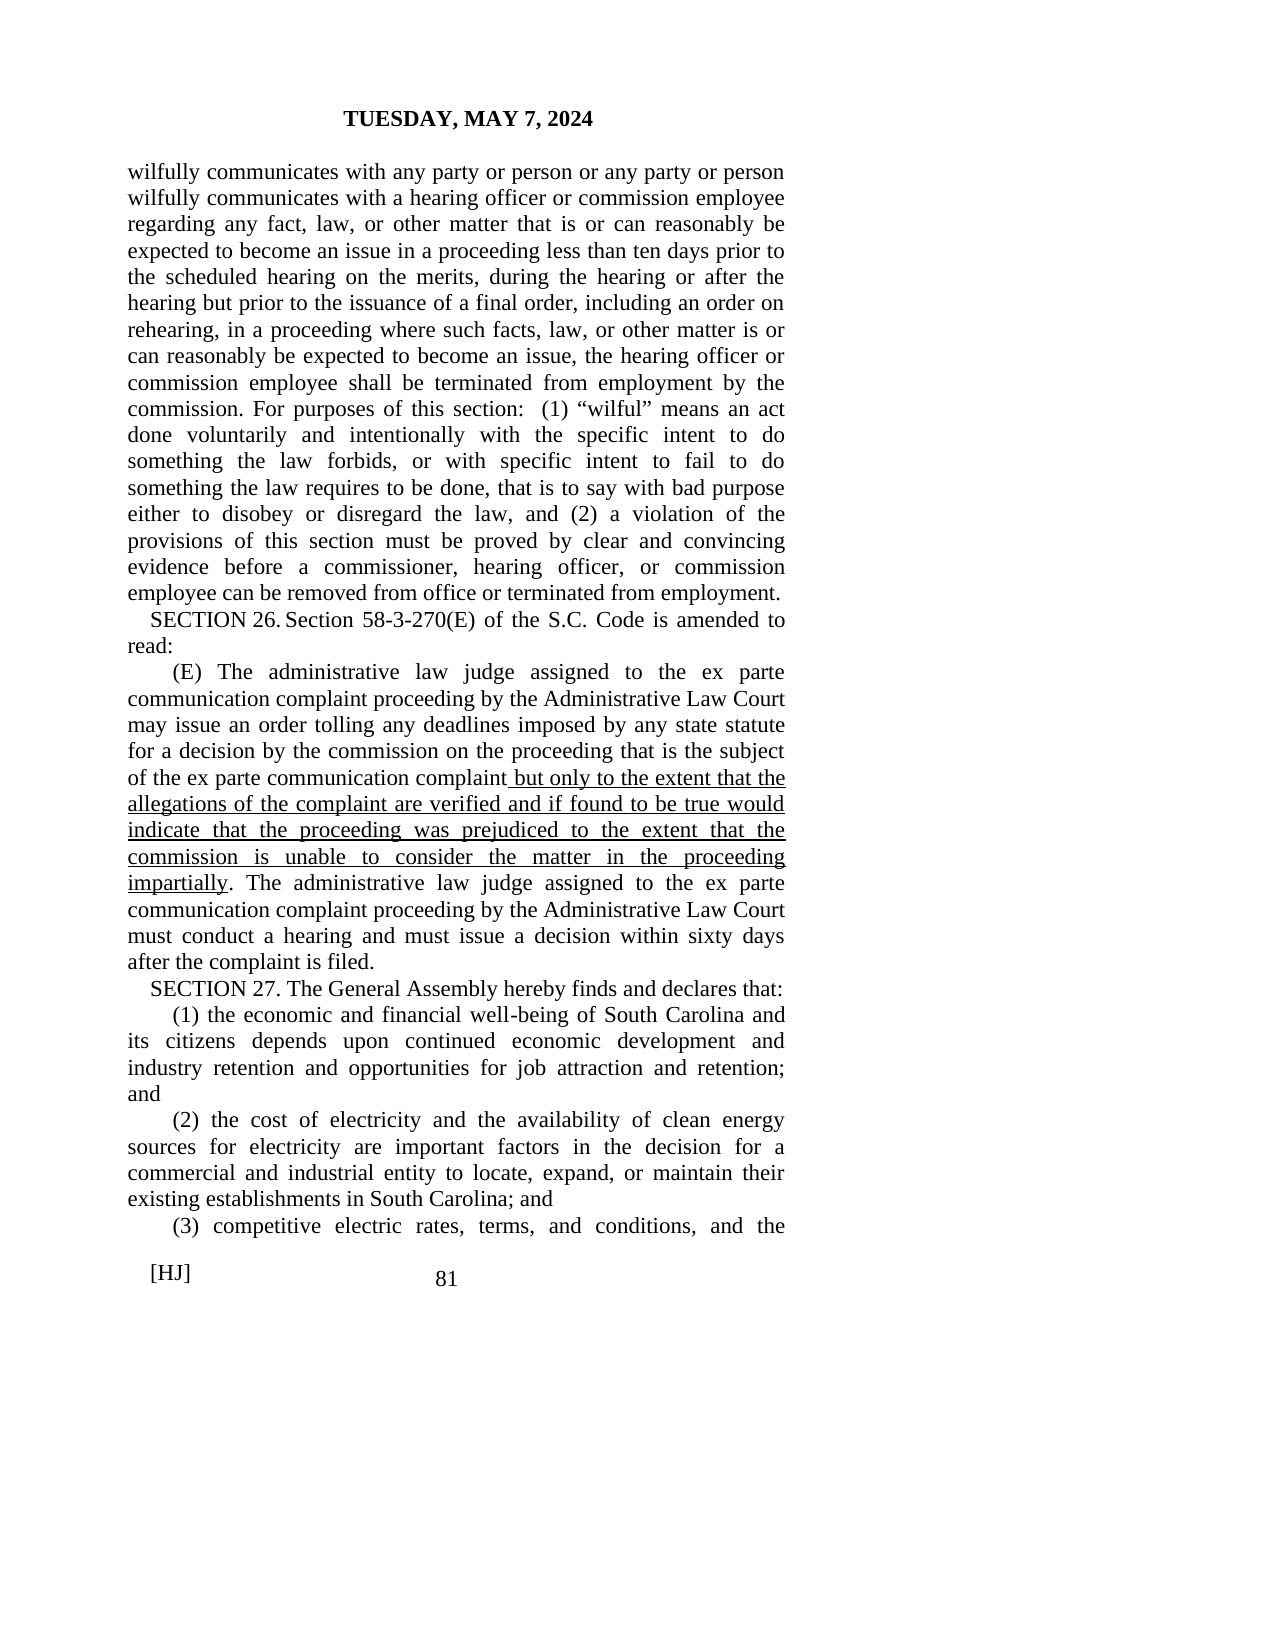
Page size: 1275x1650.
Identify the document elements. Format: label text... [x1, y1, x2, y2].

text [127, 158, 786, 606]
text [127, 1212, 786, 1238]
text (1) the economic and financial well-being of South Carolina and its citizens depends upon continued economic development and industry retention and opportunities for job attraction and retention; and [127, 1001, 786, 1106]
text (2) the cost of electricity and the availability of clean energy sources for electricity are important factors in the decision for a commercial and industrial entity to locate, expand, or maintain their existing establishments in South Carolina; and [127, 1106, 786, 1212]
text SECTION 26. Section 58-3-270(E) of the S.C. Code is amended to read: [127, 606, 786, 658]
text (E) The administrative law judge assigned to the ex parte communication complaint proceeding by the Administrative Law Court may issue an order tolling any deadlines imposed by any state statute for a decision by the commission on the proceeding that is the subject of the ex parte communication complaint but only to the extent that the allegations of the complaint are verified and if found to be true would indicate that the proceeding was prejudiced to the extent that the commission is unable to consider the matter in the proceeding impartially. The administrative law judge assigned to the ex parte communication complaint proceeding by the Administrative Law Court must conduct a hearing and must issue a decision within sixty days after the complaint is filed. [127, 867, 786, 975]
text (E) The administrative law judge assigned to the ex parte communication complaint proceeding by the Administrative Law Court may issue an order tolling any deadlines imposed by any state statute for a decision by the commission on the proceeding that is the subject of the ex parte communication complaint but only to the extent that the allegations of the complaint are verified and if found to be true would indicate that the proceeding was prejudiced to the extent that the commission is unable to consider the matter in the proceeding impartially. The administrative law judge assigned to the ex parte communication complaint proceeding by the Administrative Law Court must conduct a hearing and must issue a decision within sixty days after the complaint is filed. [127, 658, 786, 839]
text SECTION 27. The General Assembly hereby finds and declares that: [127, 975, 786, 1001]
